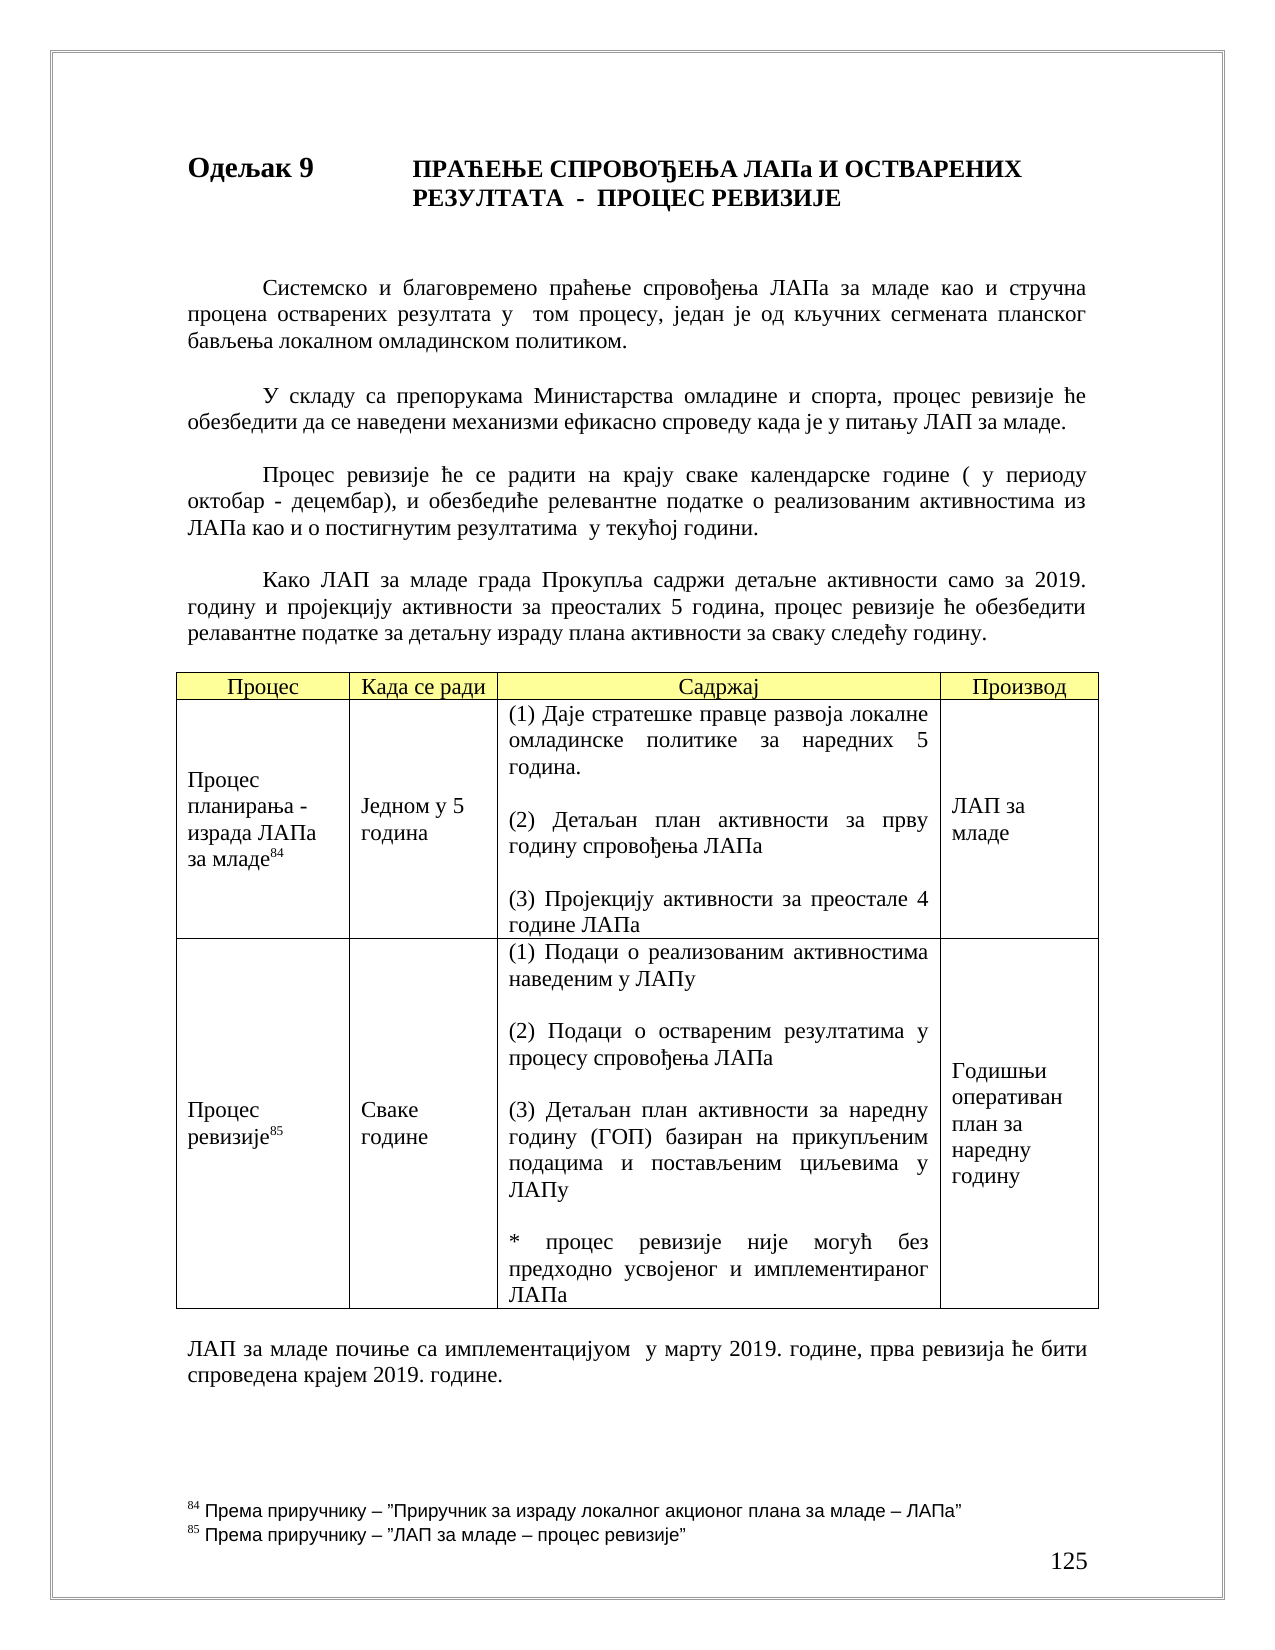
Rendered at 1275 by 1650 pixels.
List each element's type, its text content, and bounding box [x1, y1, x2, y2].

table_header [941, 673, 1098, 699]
text Процес ревизије ће се радити на крају сваке календарске године ( у периоду октобар - децембар), и обезбедиће релевантне податке о реализованим активностима из ЛАПа као и о постигнутим резултатима у текућој години. [187, 461, 1088, 540]
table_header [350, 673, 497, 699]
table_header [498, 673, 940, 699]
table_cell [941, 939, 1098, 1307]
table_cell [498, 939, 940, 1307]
text Како ЛАП за младе града Прокупља садржи детаљне активности само за 2019. годину и пројекцију активности за преосталих 5 година, процес ревизије ће обезбедити релавантне податке за детаљну израду плана активности за сваку следећу годину. [187, 566, 1088, 645]
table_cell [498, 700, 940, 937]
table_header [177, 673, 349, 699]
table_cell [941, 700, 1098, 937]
text Системско и благовремено праћење спровођења ЛАПа за младе као и стручна процена остварених резултата у том процесу, један је од кључних сегмената планског бављења локалном омладинском политиком. [187, 274, 1088, 353]
text У складу са препорукама Министарства омладине и спорта, процес ревизије ће обезбедити да се наведени механизми ефикасно спроведу када је у питању ЛАП за младе. [187, 382, 1088, 434]
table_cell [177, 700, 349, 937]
text Oдељак 9 ПРАЋЕЊЕ СПРОВОЂЕЊА ЛАПа И ОСТВАРЕНИХ РЕЗУЛТАТА - ПРОЦЕС РЕВИЗИЈЕ [187, 150, 1088, 212]
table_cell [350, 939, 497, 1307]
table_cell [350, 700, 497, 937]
text ЛАП за младе почиње са имплементацијуом у марту 2019. године, прва ревизија ће бити спроведена крајем 2019. године. [187, 1335, 1088, 1387]
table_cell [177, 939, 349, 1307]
